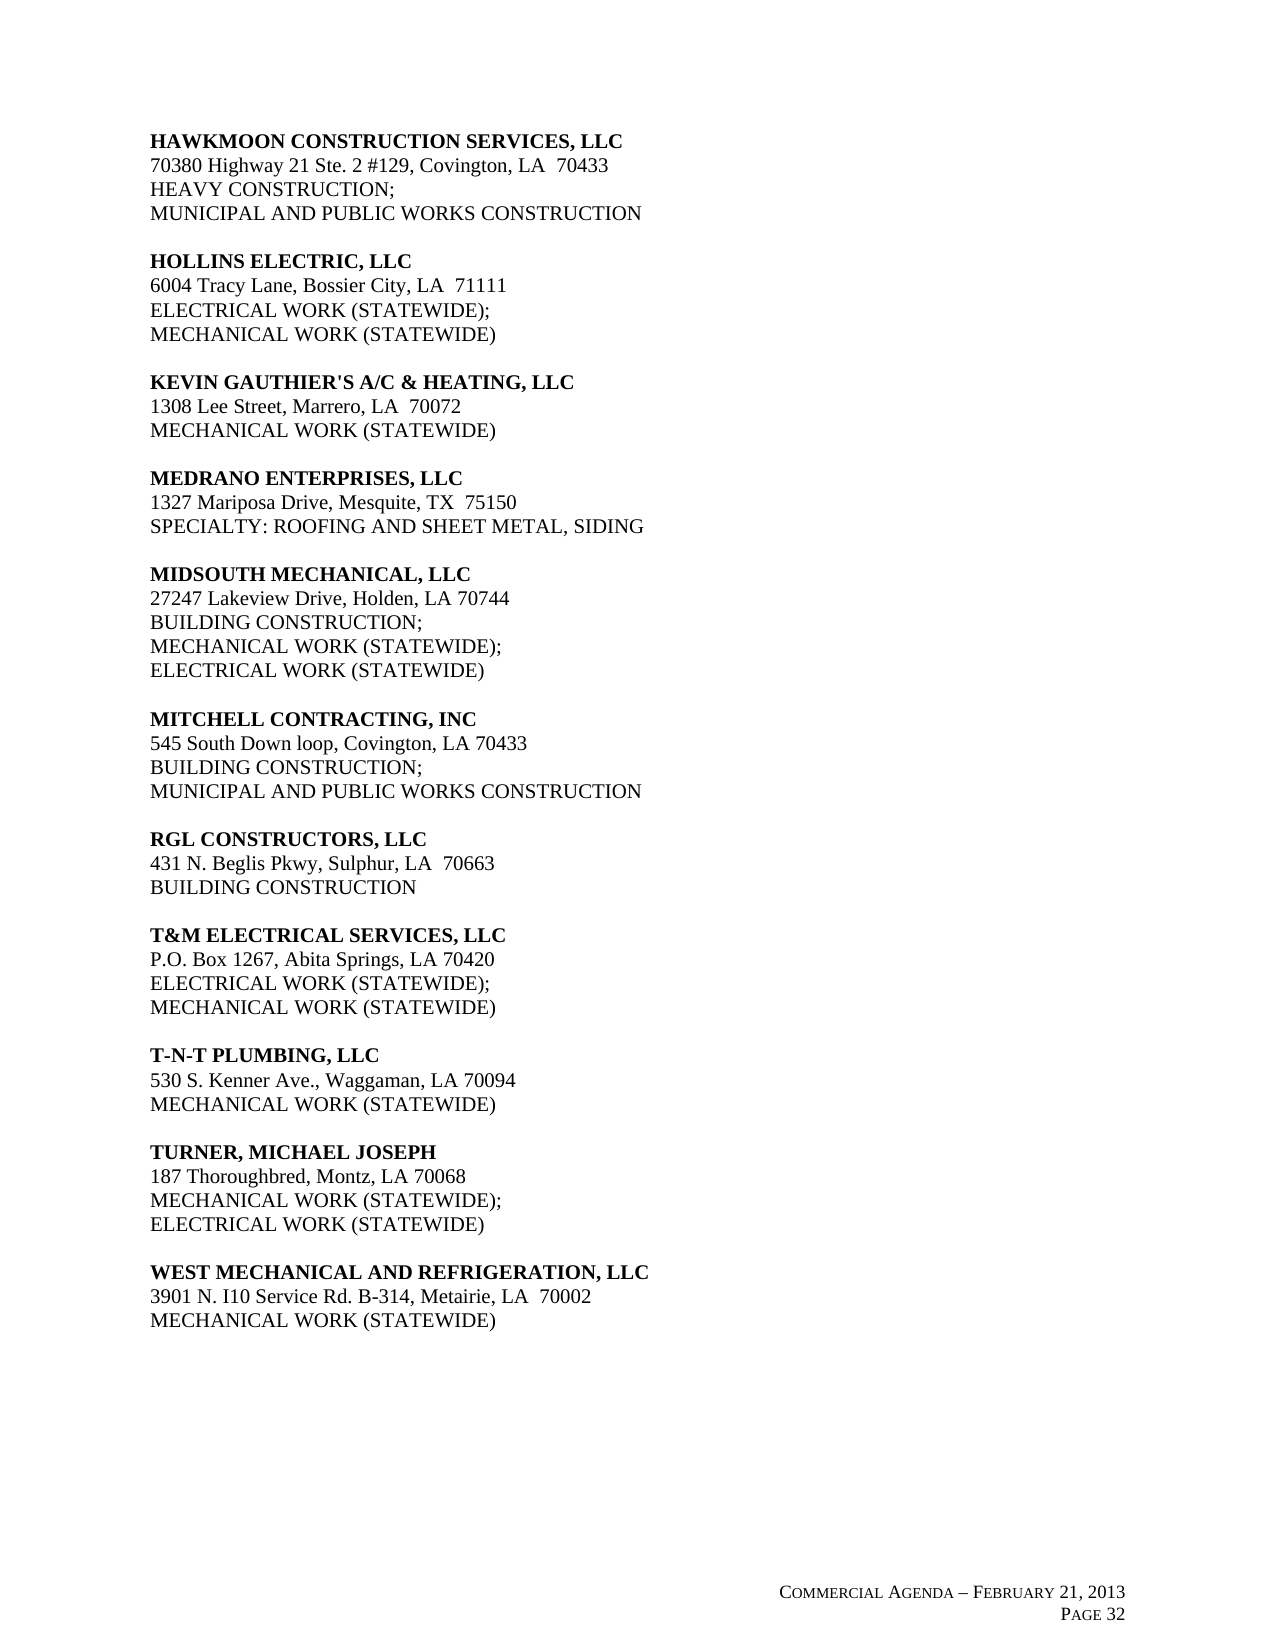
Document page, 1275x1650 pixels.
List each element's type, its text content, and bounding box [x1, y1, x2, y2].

text T&M ELECTRICAL SERVICES, LLC [150, 923, 1125, 947]
text MECHANICAL WORK (STATEWIDE) [150, 1308, 1125, 1332]
text MECHANICAL WORK (STATEWIDE) [150, 322, 1125, 346]
text SPECIALTY: ROOFING AND SHEET METAL, SIDING [150, 514, 1125, 538]
text MECHANICAL WORK (STATEWIDE); [150, 1188, 1125, 1212]
text HEAVY CONSTRUCTION; [150, 177, 1125, 201]
text MECHANICAL WORK (STATEWIDE); [150, 634, 1125, 658]
text 545 South Down loop, Covington, LA 70433 [150, 731, 1125, 755]
text BUILDING CONSTRUCTION [150, 875, 1125, 899]
text MIDSOUTH MECHANICAL, LLC [150, 562, 1125, 586]
text HOLLINS ELECTRIC, LLC [150, 249, 1125, 273]
text 3901 N. I10 Service Rd. B-314, Metairie, LA 70002 [150, 1284, 1125, 1308]
text ELECTRICAL WORK (STATEWIDE); [150, 297, 1125, 322]
text 27247 Lakeview Drive, Holden, LA 70744 [150, 586, 1125, 610]
text TURNER, MICHAEL JOSEPH [150, 1140, 1125, 1164]
text P.O. Box 1267, Abita Springs, LA 70420 [150, 947, 1125, 971]
text 431 N. Beglis Pkwy, Sulphur, LA 70663 [150, 851, 1125, 875]
text MECHANICAL WORK (STATEWIDE) [150, 995, 1125, 1019]
text BUILDING CONSTRUCTION; [150, 755, 1125, 779]
text 187 Thoroughbred, Montz, LA 70068 [150, 1164, 1125, 1188]
text ELECTRICAL WORK (STATEWIDE) [150, 658, 1125, 682]
text RGL CONSTRUCTORS, LLC [150, 827, 1125, 851]
text MUNICIPAL AND PUBLIC WORKS CONSTRUCTION [150, 779, 1125, 803]
text ELECTRICAL WORK (STATEWIDE); [150, 971, 1125, 995]
text 70380 Highway 21 Ste. 2 #129, Covington, LA 70433 [150, 153, 1125, 177]
text WEST MECHANICAL AND REFRIGERATION, LLC [150, 1260, 1125, 1284]
text MECHANICAL WORK (STATEWIDE) [150, 1092, 1125, 1116]
text 1308 Lee Street, Marrero, LA 70072 [150, 394, 1125, 418]
text 530 S. Kenner Ave., Waggaman, LA 70094 [150, 1067, 1125, 1092]
text 1327 Mariposa Drive, Mesquite, TX 75150 [150, 490, 1125, 514]
text BUILDING CONSTRUCTION; [150, 610, 1125, 634]
text KEVIN GAUTHIER'S A/C & HEATING, LLC [150, 370, 1125, 394]
text T-N-T PLUMBING, LLC [150, 1043, 1125, 1067]
text MECHANICAL WORK (STATEWIDE) [150, 418, 1125, 442]
text MITCHELL CONTRACTING, INC [150, 707, 1125, 731]
text MUNICIPAL AND PUBLIC WORKS CONSTRUCTION [150, 201, 1125, 225]
text MEDRANO ENTERPRISES, LLC [150, 466, 1125, 490]
text HAWKMOON CONSTRUCTION SERVICES, LLC [150, 129, 1125, 153]
text ELECTRICAL WORK (STATEWIDE) [150, 1212, 1125, 1236]
text 6004 Tracy Lane, Bossier City, LA 71111 [150, 273, 1125, 297]
